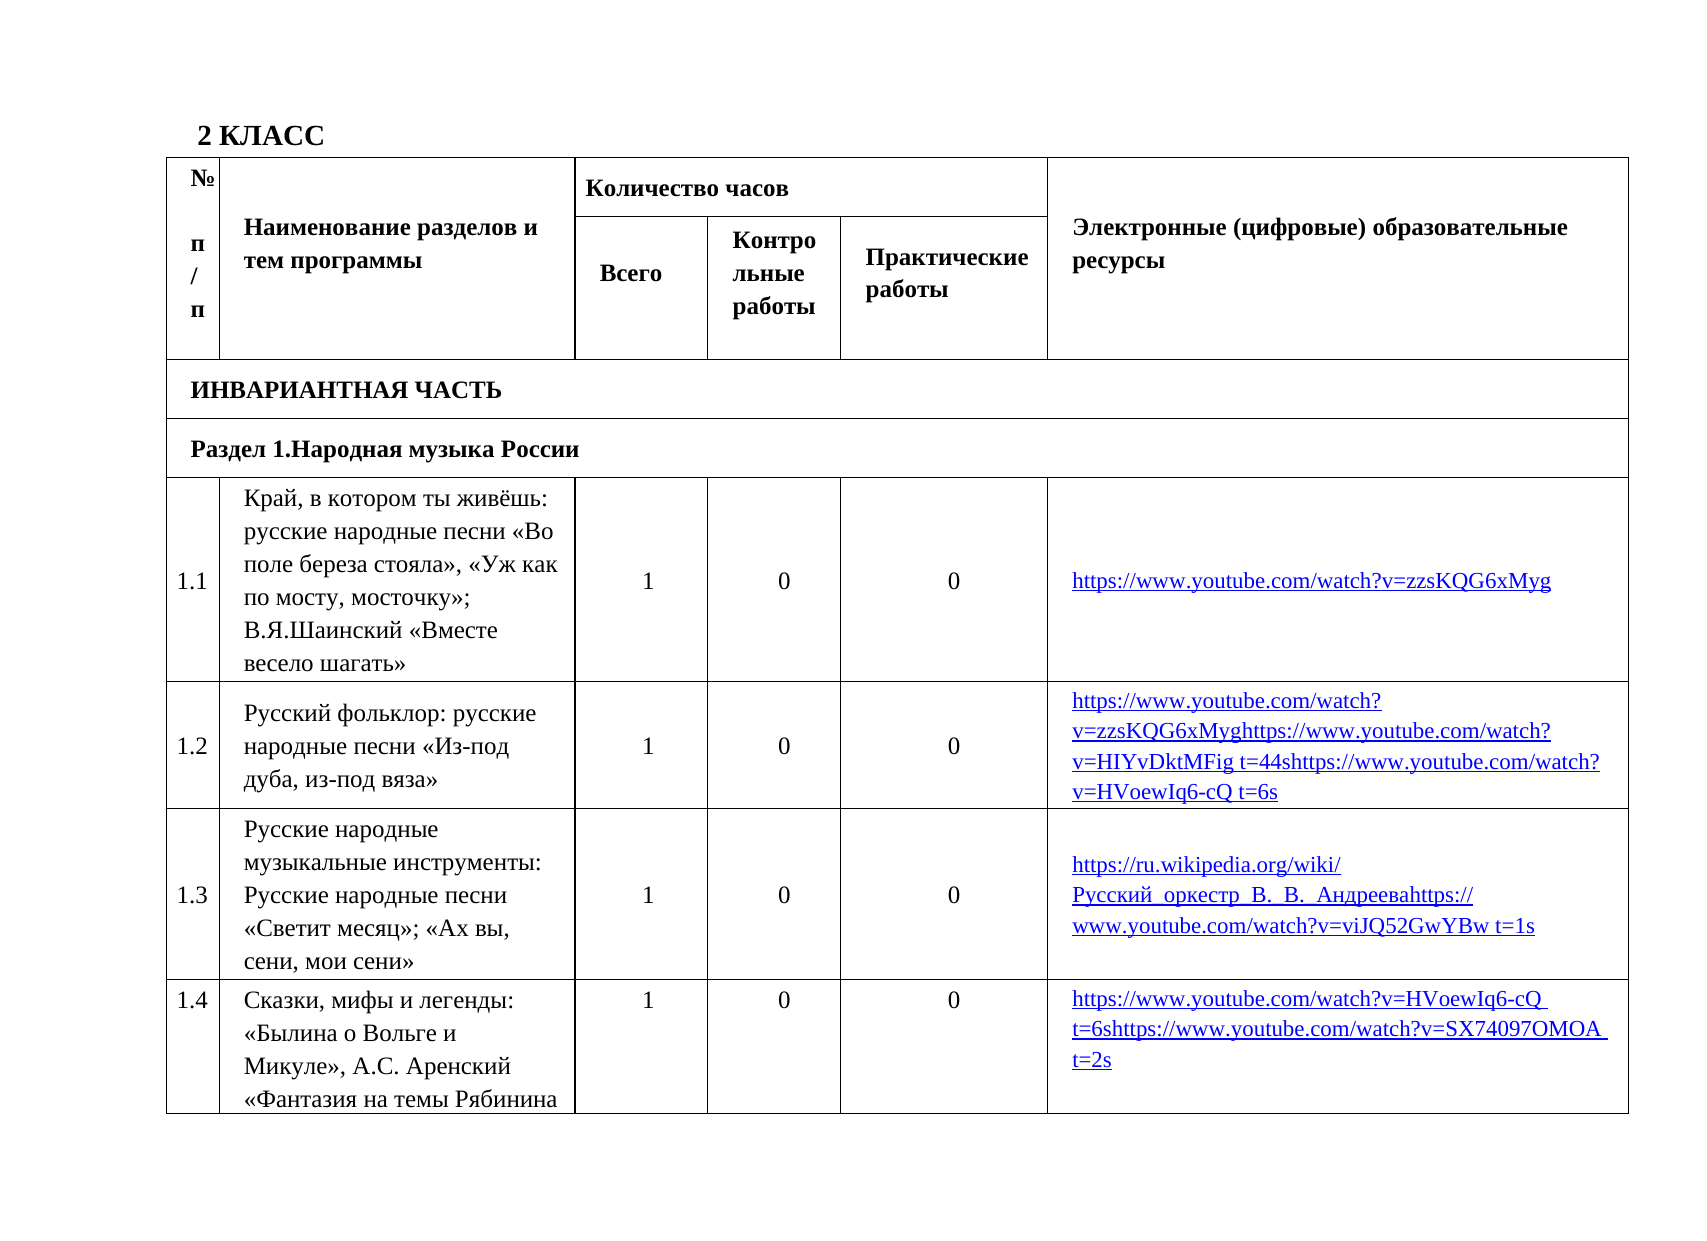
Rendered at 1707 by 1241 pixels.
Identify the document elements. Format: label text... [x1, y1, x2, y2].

table_cell Контрольные работы [708, 217, 840, 359]
table_header № п/п [167, 158, 219, 359]
table_header Электронные (цифровые) образовательные ресурсы [1048, 158, 1628, 359]
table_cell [220, 980, 574, 1113]
table_cell 0 [841, 682, 1047, 808]
table_cell Раздел 1.Народная музыка России [167, 419, 1628, 477]
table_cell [1048, 980, 1628, 1113]
table_cell https://www.youtube.com/watch?v=zzsKQG6xMyghttps://www.youtube.com/watch?v=HIYvDktMFig t=44shttps://www.youtube.com/watch?v=HVoewIq6-cQ t=6s [1048, 682, 1628, 808]
table_cell 0 [708, 980, 840, 1113]
table_cell 1.1 [167, 478, 219, 681]
text 2 КЛАСС [190, 118, 1618, 152]
table_cell 0 [708, 478, 840, 681]
table_cell 1 [576, 478, 707, 681]
table_cell ИНВАРИАНТНАЯ ЧАСТЬ [167, 360, 1628, 418]
table_cell 1 [576, 682, 707, 808]
table_header Количество часов [576, 158, 1047, 216]
table_header Наименование разделов и тем программы [220, 158, 574, 359]
table_cell 1.3 [167, 809, 219, 979]
table_cell 1.4 [167, 980, 219, 1113]
table_cell 1 [576, 809, 707, 979]
table_cell 0 [708, 682, 840, 808]
table_cell 0 [841, 809, 1047, 979]
table_cell 0 [841, 980, 1047, 1113]
table_cell 0 [708, 809, 840, 979]
table_cell 0 [841, 478, 1047, 681]
table_cell Русский фольклор: русские народные песни «Из-под дуба, из-под вяза» [220, 682, 574, 808]
table_cell 1 [576, 980, 707, 1113]
table_cell Всего [576, 217, 707, 359]
table_cell https://www.youtube.com/watch?v=zzsKQG6xMyg [1048, 478, 1628, 681]
table_cell https://ru.wikipedia.org/wiki/Русский_оркестр_В._В._Андрееваhttps://www.youtube.com/watch?v=viJQ52GwYBw t=1s [1048, 809, 1628, 979]
table_cell Край, в котором ты живёшь: русские народные песни «Во поле береза стояла», «Уж как по мосту, мосточку»; В.Я.Шаинский «Вместе весело шагать» [220, 478, 574, 681]
table_cell 1.2 [167, 682, 219, 808]
table_cell Русские народные музыкальные инструменты: Русские народные песни «Светит месяц»; «Ах вы, сени, мои сени» [220, 809, 574, 979]
table_cell Практические работы [841, 217, 1047, 359]
